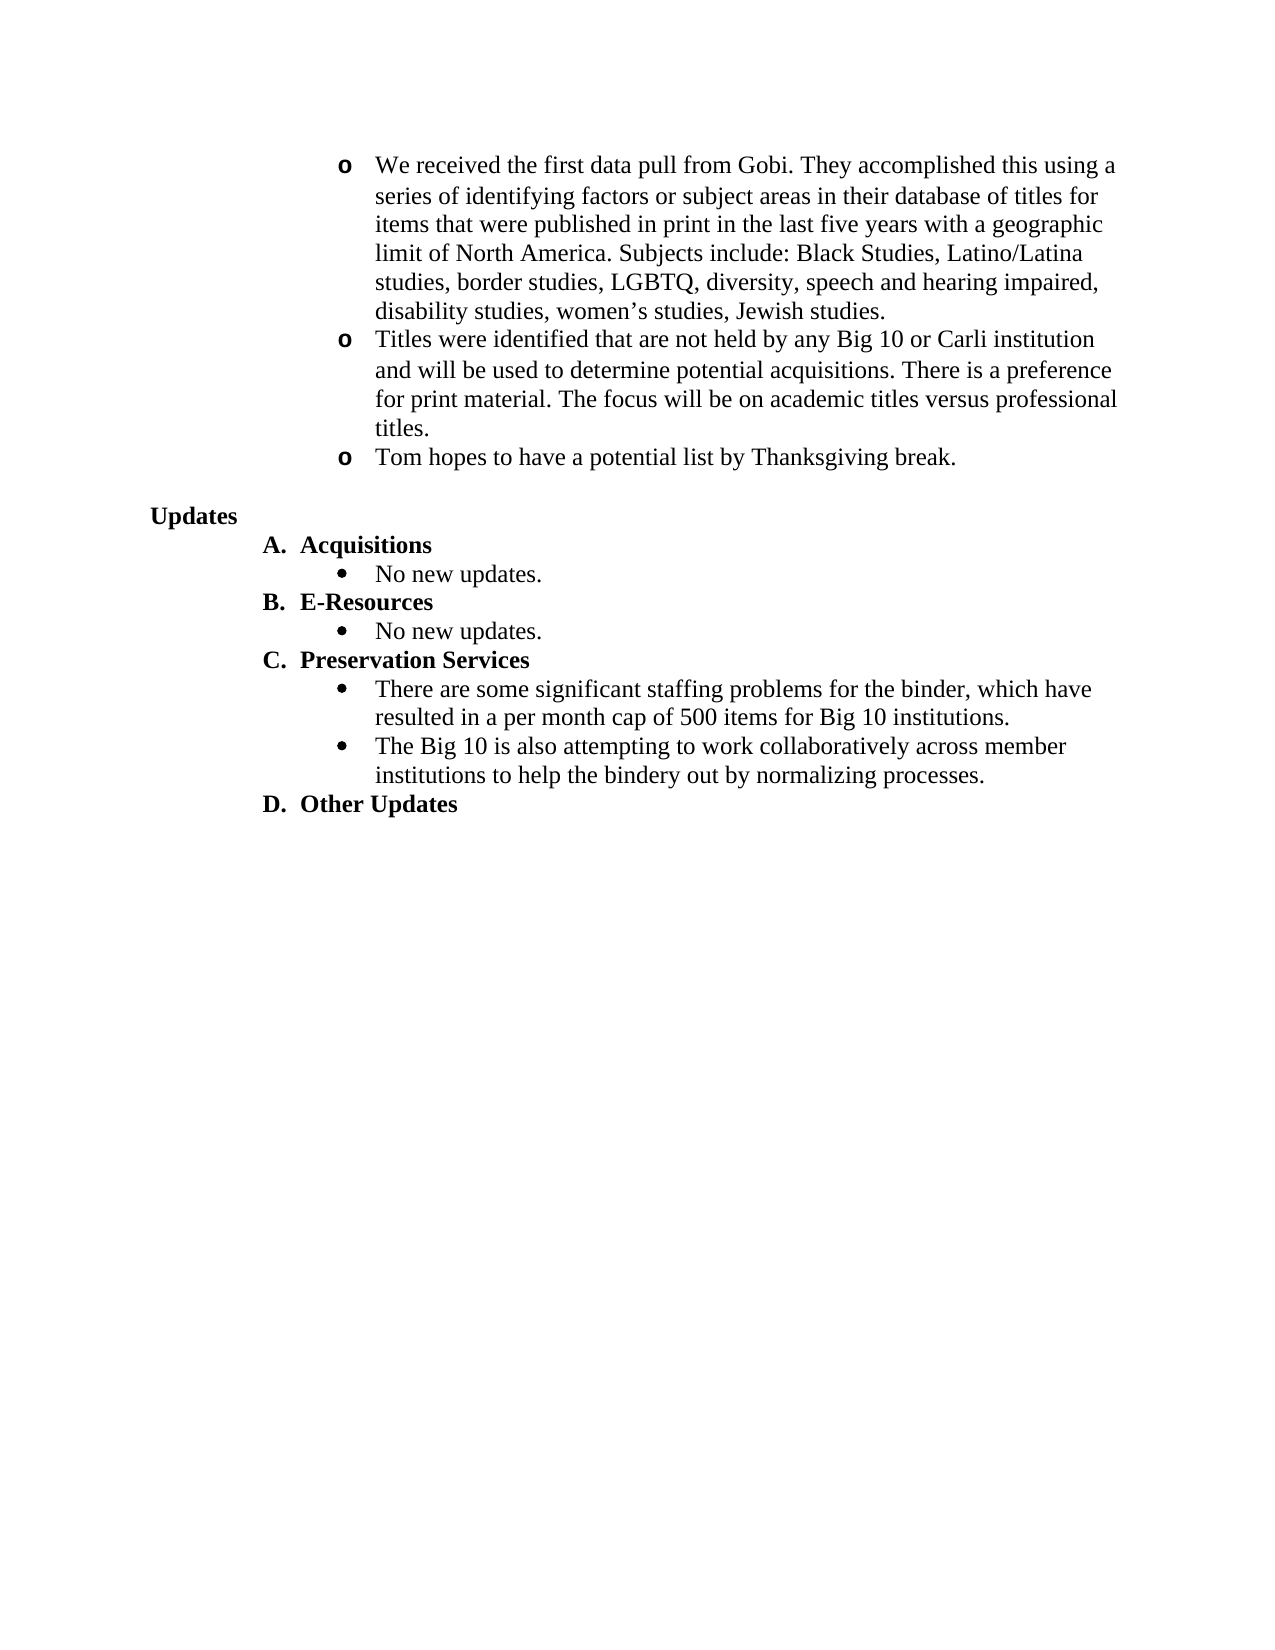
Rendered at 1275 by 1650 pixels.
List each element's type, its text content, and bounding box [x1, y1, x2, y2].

list We received the first data pull from Gobi. They accomplished this using a series of identifying factors or subject areas in their database of titles for items that were published in print in the last five years with a geographic limit of North America. Subjects include: Black Studies, Latino/Latina studies, border studies, LGBTQ, diversity, speech and hearing impaired, disability studies, women’s studies, Jewish studies. [337, 150, 1125, 324]
list Acquisitions [262, 530, 1125, 559]
list Titles were identified that are not held by any Big 10 or Carli institution and will be used to determine potential acquisitions. There is a preference for print material. The focus will be on academic titles versus professional titles. [337, 324, 1125, 442]
list Other Updates [262, 789, 1125, 817]
text Updates [150, 501, 1125, 530]
list Tom hopes to have a potential list by Thanksgiving break. [337, 442, 1125, 472]
list Preservation Services [262, 645, 1125, 674]
list The Big 10 is also attempting to work collaboratively across member institutions to help the bindery out by normalizing processes. [337, 731, 1125, 789]
list There are some significant staffing problems for the binder, which have resulted in a per month cap of 500 items for Big 10 institutions. [337, 674, 1125, 731]
list E-Resources [262, 587, 1125, 616]
list No new updates. [337, 559, 1125, 587]
list No new updates. [337, 616, 1125, 645]
